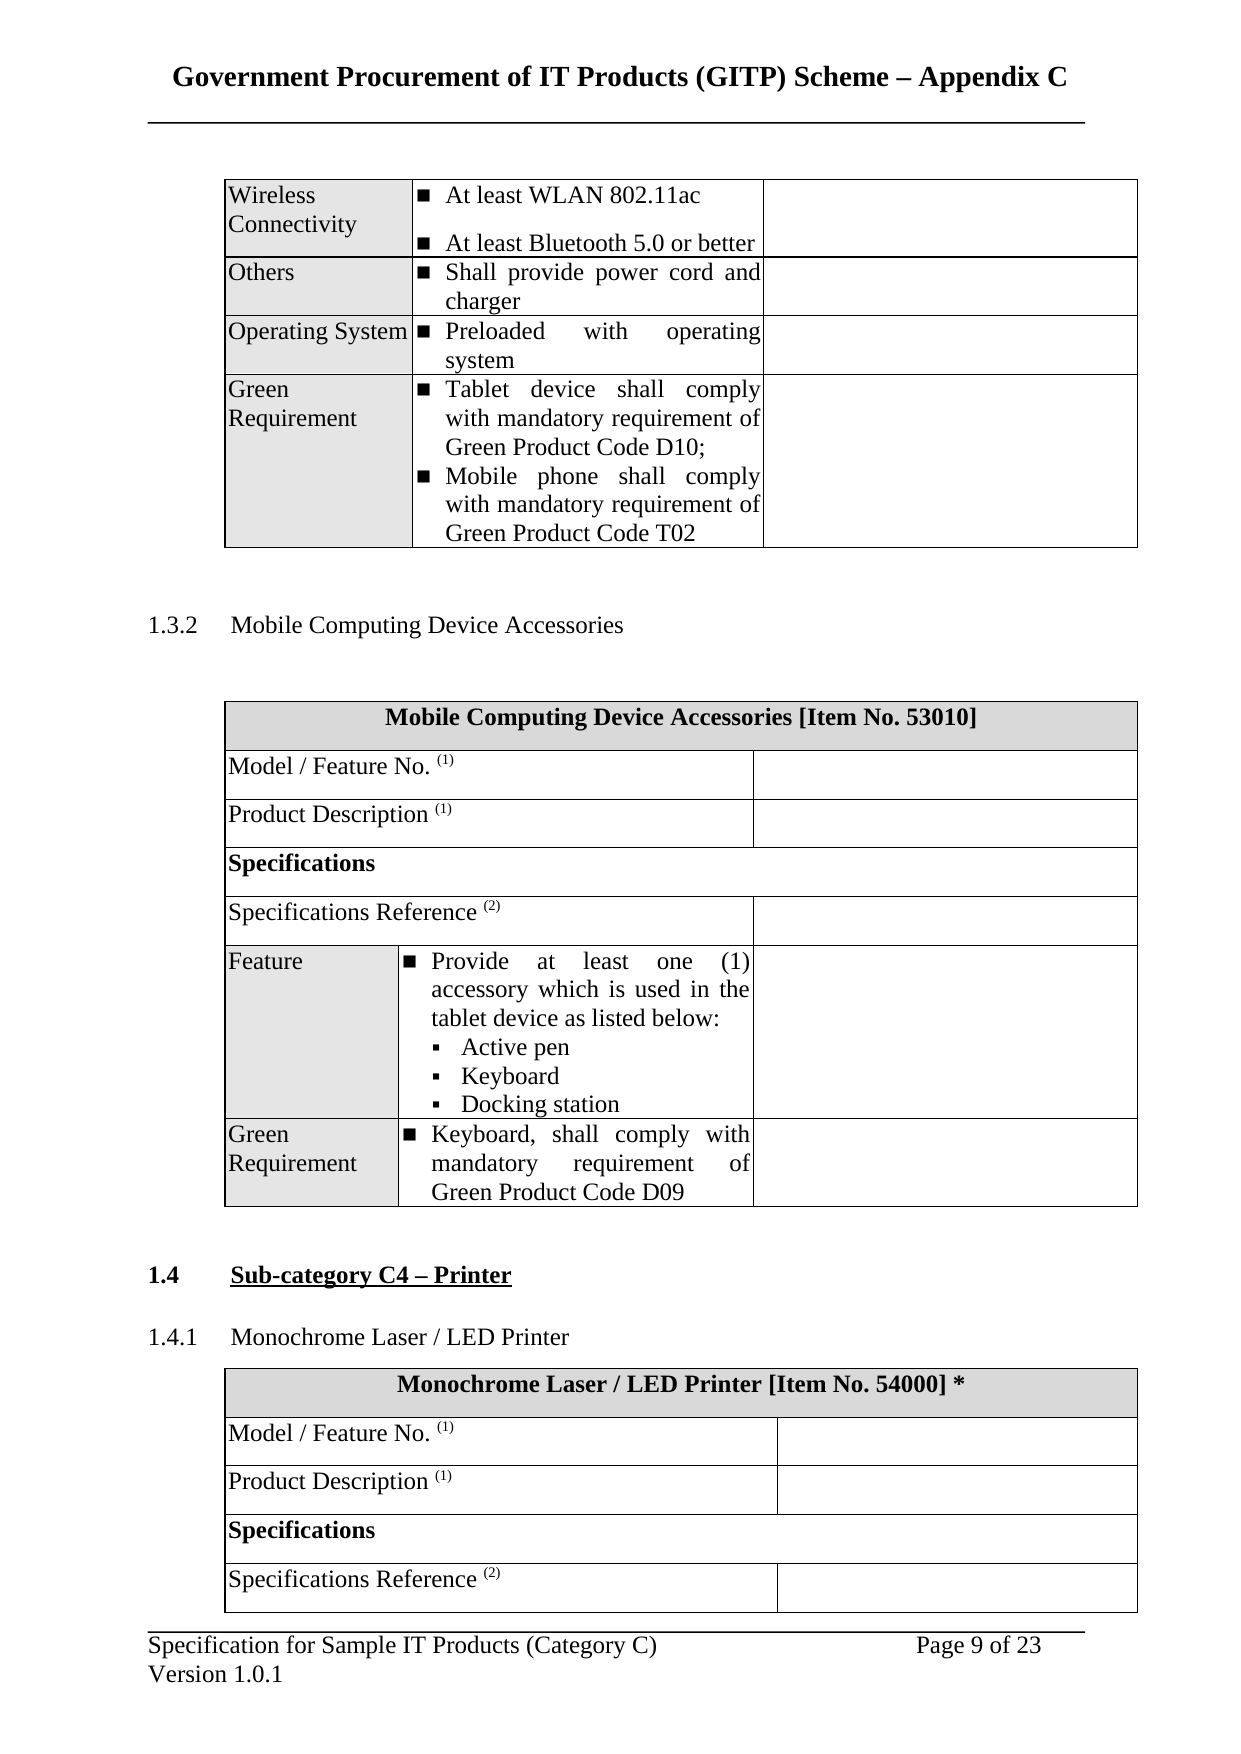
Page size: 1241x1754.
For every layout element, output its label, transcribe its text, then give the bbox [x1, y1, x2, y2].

table_cell Wireless Connectivity [226, 180, 412, 256]
table_cell Specifications Reference (2) [226, 897, 753, 945]
table_cell [754, 800, 1137, 847]
text Monochrome Laser / LED Printer [148, 1322, 1092, 1351]
table_cell Tablet device shall comply with mandatory requirement of Green Product Code D10; Mobile phone shall comply with mandatory requirement of Green Product Code T02 [413, 375, 763, 547]
table_cell Product Description (1) [226, 800, 753, 847]
table_cell [764, 258, 1137, 315]
table_cell Specifications [226, 1515, 1137, 1563]
table_cell Preloaded with operating system [413, 316, 763, 373]
table_cell Shall provide power cord and charger [413, 258, 763, 315]
table_cell Operating System [226, 316, 412, 373]
table_cell Green Requirement [226, 375, 412, 547]
table_cell [754, 1119, 1137, 1206]
table_cell Feature [226, 946, 398, 1118]
table_cell [764, 180, 1137, 256]
table_cell [754, 751, 1137, 798]
table_cell [754, 897, 1137, 945]
table_cell At least WLAN 802.11ac At least Bluetooth 5.0 or better [413, 180, 763, 256]
table_cell [764, 316, 1137, 373]
table_cell [778, 1466, 1137, 1514]
table_cell [764, 375, 1137, 547]
table_cell Product Description (1) [226, 1466, 777, 1514]
text Mobile Computing Device Accessories [148, 610, 1092, 639]
table_cell Green Requirement [226, 1119, 398, 1206]
table_cell Keyboard, shall comply with mandatory requirement of Green Product Code D09 [399, 1119, 753, 1206]
table_cell [778, 1418, 1137, 1465]
table_cell [754, 946, 1137, 1118]
table_cell [778, 1564, 1137, 1612]
table_cell Provide at least one (1) accessory which is used in the tablet device as listed below: Active pen Keyboard Docking station [399, 946, 753, 1118]
table_cell Specifications [226, 848, 1137, 896]
table_header Monochrome Laser / LED Printer [Item No. 54000] * [226, 1369, 1137, 1417]
table_cell Model / Feature No. (1) [226, 751, 753, 798]
text Sub-category C4 – Printer [148, 1260, 1092, 1289]
table_header Mobile Computing Device Accessories [Item No. 53010] [226, 702, 1137, 750]
table_cell Model / Feature No. (1) [226, 1418, 777, 1465]
table_cell Others [226, 258, 412, 315]
table_cell Specifications Reference (2) [226, 1564, 777, 1612]
